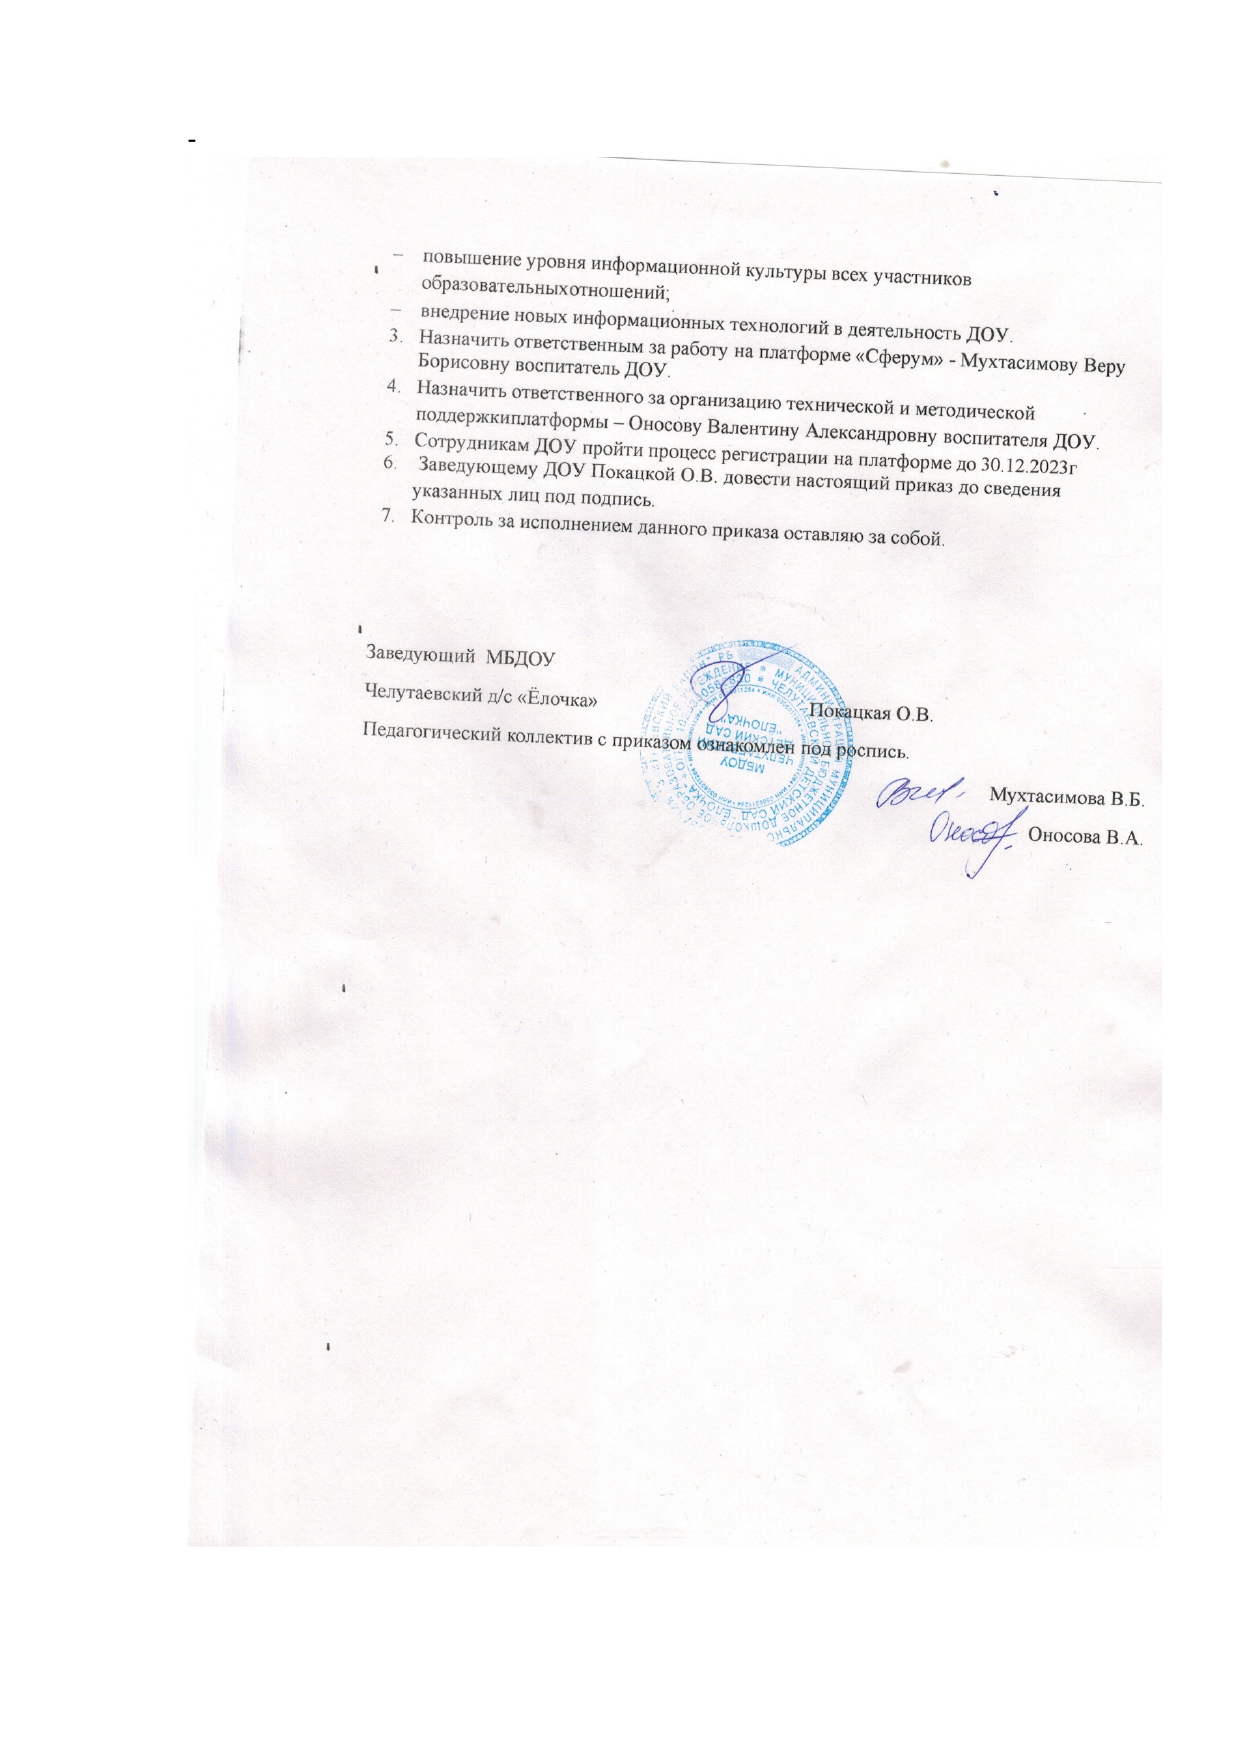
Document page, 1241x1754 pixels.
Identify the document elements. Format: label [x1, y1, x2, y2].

picture [187, 157, 1163, 1547]
